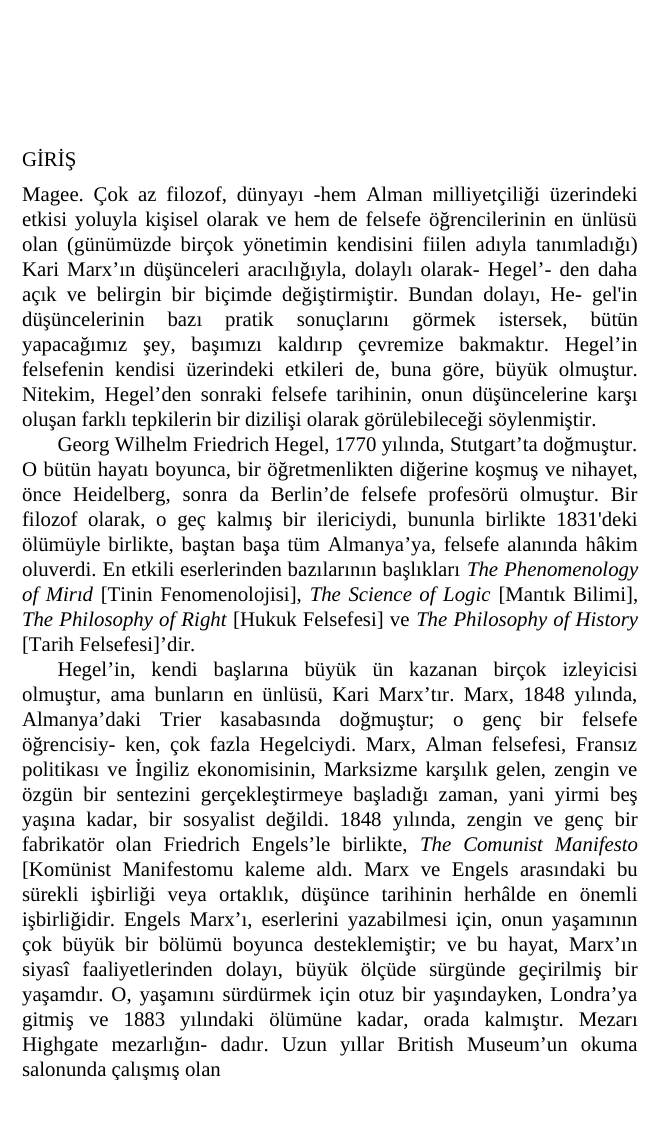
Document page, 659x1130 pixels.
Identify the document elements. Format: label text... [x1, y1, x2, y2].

text GİRİŞ [22, 150, 638, 171]
text Magee. Çok az filozof, dünyayı -hem Alman milliyetçiliği üzerindeki etkisi yoluyla kişisel olarak ve hem de felsefe öğrencilerinin en ünlüsü olan (günümüzde birçok yönetimin kendisini fiilen adıyla tanımladığı) Kari Marx’ın düşünceleri aracılığıyla, dolaylı olarak- Hegel’- den daha açık ve belirgin bir biçimde değiştirmiştir. Bundan dolayı, He- gel'in düşüncelerinin bazı pratik sonuçlarını görmek istersek, bütün yapacağımız şey, başımızı kaldırıp çevremize bakmaktır. Hegel’in felsefenin kendisi üzerindeki etkileri de, buna göre, büyük olmuştur. Nitekim, Hegel’den sonraki felsefe tarihinin, onun düşüncelerine karşı oluşan farklı tepkilerin bir dizilişi olarak görülebileceği söylenmiştir. [22, 182, 638, 432]
text Hegel’in, kendi başlarına büyük ün kazanan birçok izleyicisi olmuştur, ama bunların en ünlüsü, Kari Marx’tır. Marx, 1848 yılında, Almanya’daki Trier kasabasında doğmuştur; o genç bir felsefe öğrencisiy- ken, çok fazla Hegelciydi. Marx, Alman felsefesi, Fransız politikası ve İngiliz ekonomisinin, Marksizme karşılık gelen, zengin ve özgün bir sentezini gerçekleştirmeye başladığı zaman, yani yirmi beş yaşına kadar, bir sosyalist değildi. 1848 yılında, zengin ve genç bir fabrikatör olan Friedrich Engels’le birlikte, The Comunist Manifesto [Komünist Manifestomu kaleme aldı. Marx ve Engels arasındaki bu sürekli işbirliği veya ortaklık, düşünce tarihinin herhâlde en önemli işbirliğidir. Engels Marx’ı, eserlerini yazabilmesi için, onun yaşamının çok büyük bir bölümü boyunca desteklemiştir; ve bu hayat, Marx’ın siyasî faaliyetlerinden dolayı, büyük ölçüde sürgünde geçirilmiş bir yaşamdır. O, yaşamını sürdürmek için otuz bir yaşındayken, Londra’ya gitmiş ve 1883 yılındaki ölümüne kadar, orada kalmıştır. Mezarı Highgate mezarlığın- dadır. Uzun yıllar British Museum’un okuma salonunda çalışmış olan [22, 657, 638, 1080]
text Georg Wilhelm Friedrich Hegel, 1770 yılında, Stutgart’ta doğmuştur. O bütün hayatı boyunca, bir öğretmenlikten diğerine koşmuş ve nihayet, önce Heidelberg, sonra da Berlin’de felsefe profesörü olmuştur. Bir filozof olarak, o geç kalmış bir ilericiydi, bununla birlikte 1831'deki ölümüyle birlikte, baştan başa tüm Almanya’ya, felsefe alanında hâkim oluverdi. En etkili eserlerinden bazılarının başlıkları The Phenomenology of Mirıd [Tinin Fenomenolojisi], The Science of Logic [Mantık Bilimi], The Philosophy of Right [Hukuk Felsefesi] ve The Philosophy of History [Tarih Felsefesi]’dir. [22, 432, 638, 657]
